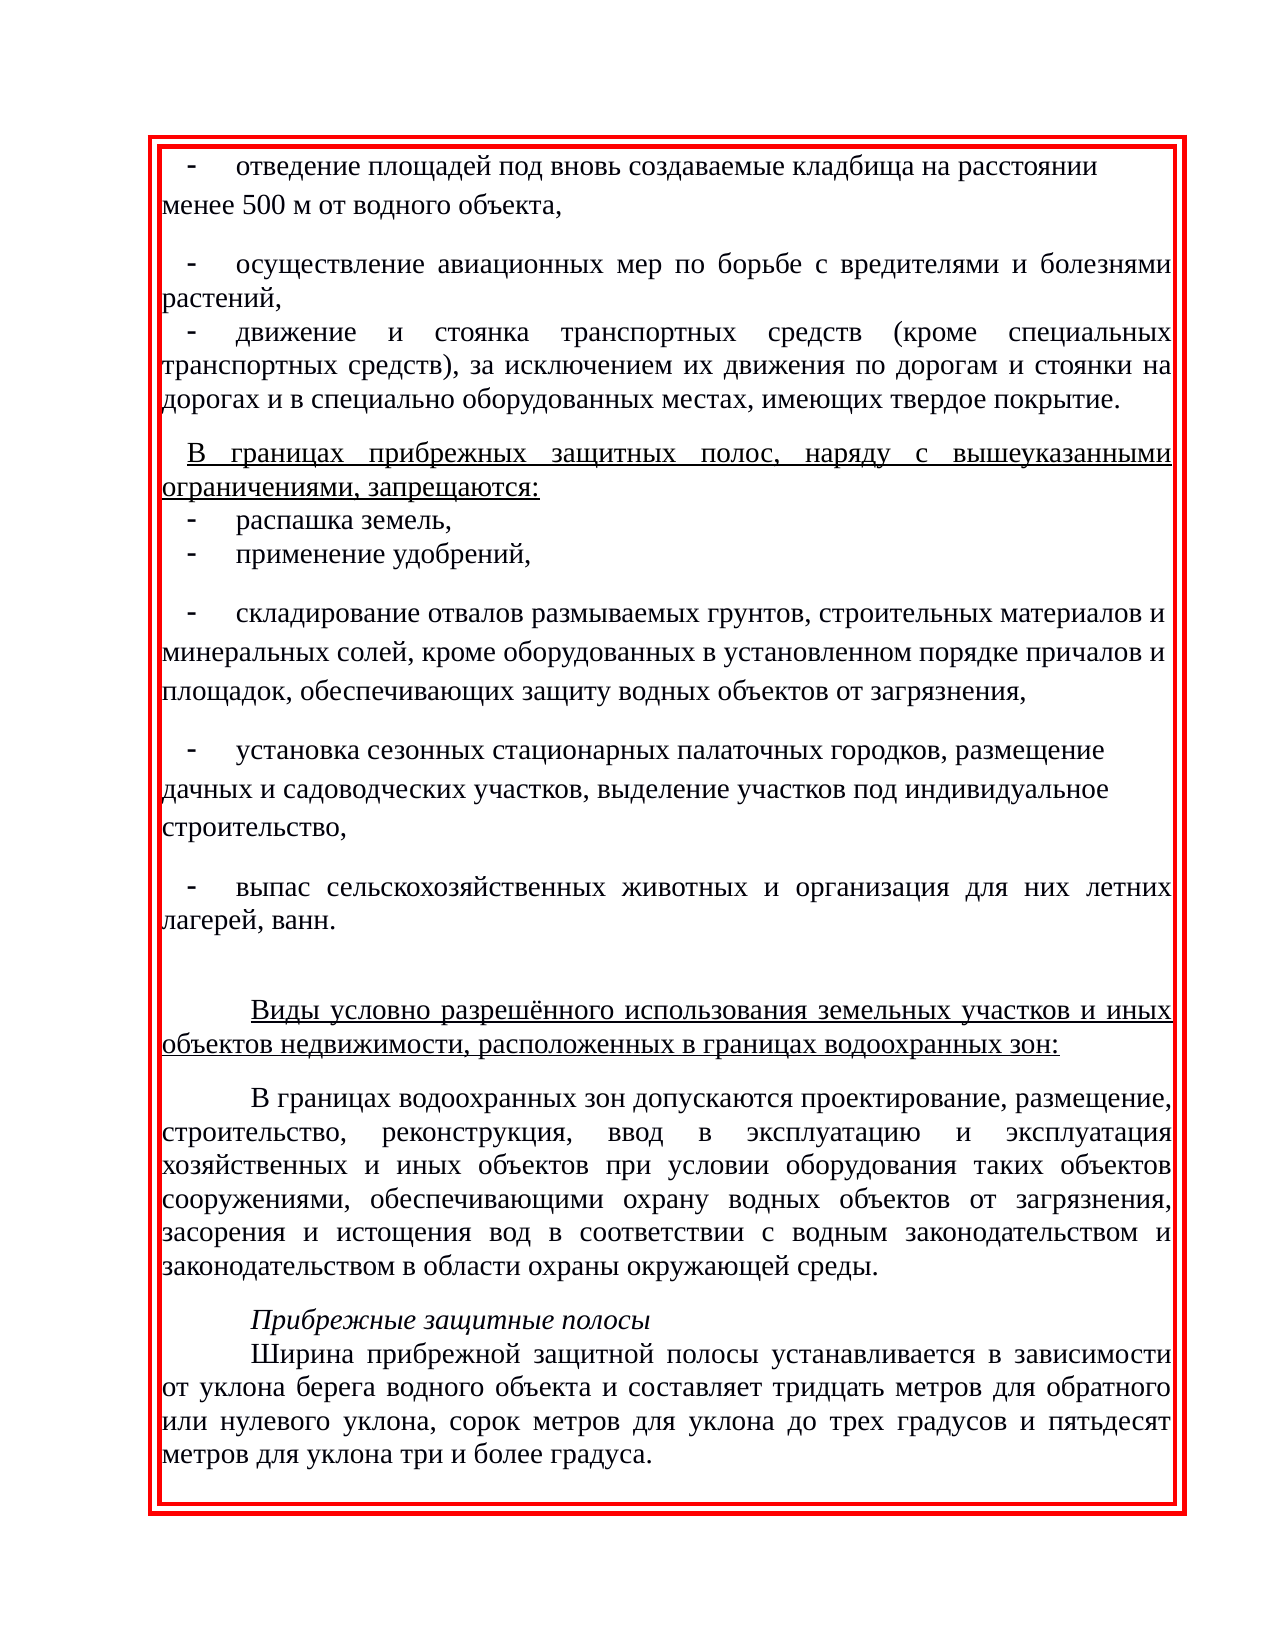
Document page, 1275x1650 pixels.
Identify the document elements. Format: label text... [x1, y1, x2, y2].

text Прибрежные защитные полосы [162, 1302, 1173, 1336]
list движение и стоянка транспортных средств (кроме специальных транспортных средств), за исключением их движения по дорогам и стоянки на дорогах и в специально оборудованных местах, имеющих твердое покрытие. [162, 314, 1173, 414]
text В границах водоохранных зон допускаются проектирование, размещение, строительство, реконструкция, ввод в эксплуатацию и эксплуатация хозяйственных и иных объектов при условии оборудования таких объектов сооружениями, обеспечивающими охрану водных объектов от загрязнения, засорения и истощения вод в соответствии с водным законодательством и законодательством в области охраны окружающей среды. [162, 1080, 1173, 1281]
text Ширина прибрежной защитной полосы устанавливается в зависимости от уклона берега водного объекта и составляет тридцать метров для обратного или нулевого уклона, сорок метров для уклона до трех градусов и пятьдесят метров для уклона три и более градуса. [162, 1336, 1173, 1470]
list выпас сельскохозяйственных животных и организация для них летних лагерей, ванн. [162, 869, 1173, 936]
list применение удобрений, [162, 536, 1173, 570]
list отведение площадей под вновь создаваемые кладбища на расстоянии менее 500 м от водного объекта, [162, 149, 1173, 221]
list распашка земель, [162, 502, 1173, 536]
text В границах прибрежных защитных полос, наряду с вышеуказанными ограничениями, запрещаются: [162, 435, 1173, 502]
list осуществление авиационных мер по борьбе с вредителями и болезнями растений, [162, 247, 1173, 314]
text Виды условно разрешённого использования земельных участков и иных объектов недвижимости, расположенных в границах водоохранных зон: [162, 992, 1173, 1059]
list установка сезонных стационарных палаточных городков, размещение дачных и садоводческих участков, выделение участков под индивидуальное строительство, [162, 732, 1173, 843]
list складирование отвалов размываемых грунтов, строительных материалов и минеральных солей, кроме оборудованных в установленном порядке причалов и площадок, обеспечивающих защиту водных объектов от загрязнения, [162, 596, 1173, 706]
